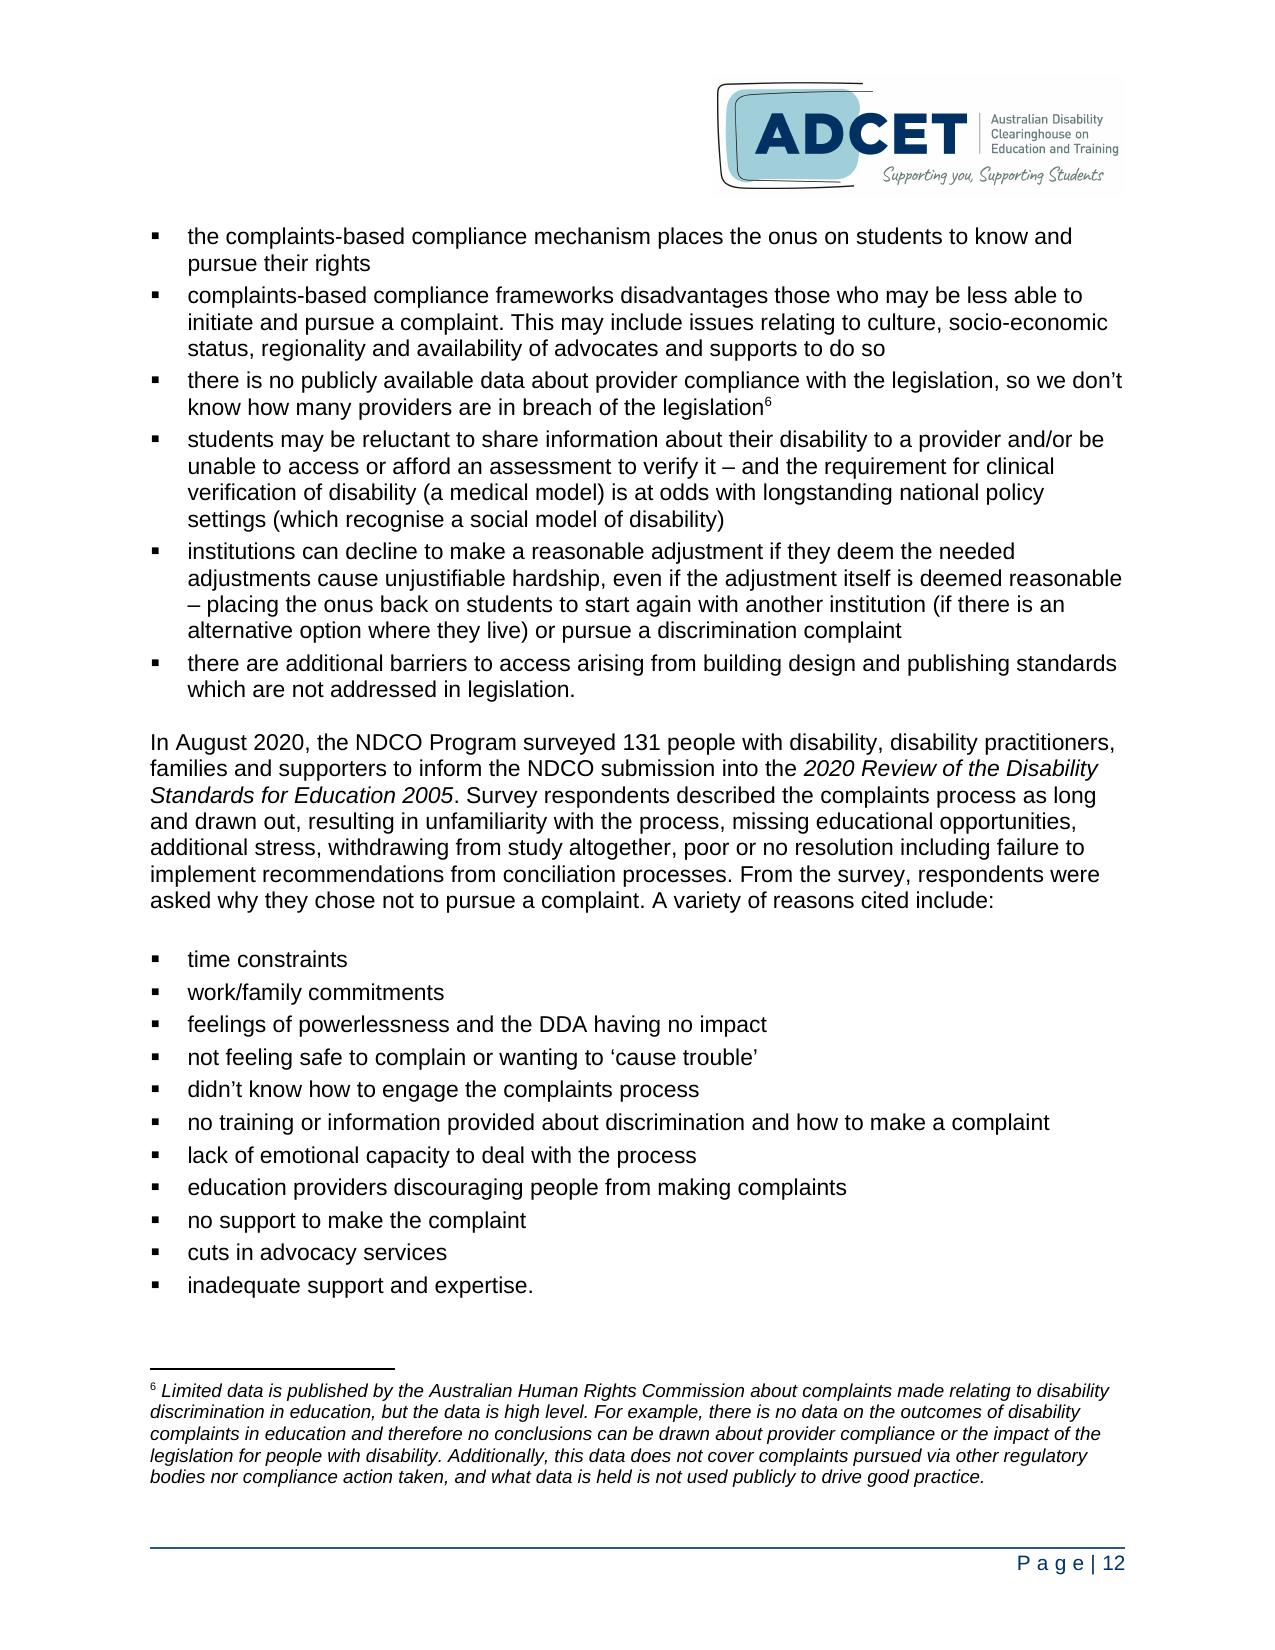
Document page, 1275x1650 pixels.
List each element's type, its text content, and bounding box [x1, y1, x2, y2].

list time constraints [150, 946, 1125, 972]
list institutions can decline to make a reasonable adjustment if they deem the needed adjustments cause unjustifiable hardship, even if the adjustment itself is deemed reasonable – placing the onus back on students to start again with another institution (if there is an alternative option where they live) or pursue a discrimination complaint [150, 538, 1125, 643]
text In August 2020, the NDCO Program surveyed 131 people with disability, disability practitioners, families and supporters to inform the NDCO submission into the 2020 Review of the Disability Standards for Education 2005. Survey respondents described the complaints process as long and drawn out, resulting in unfamiliarity with the process, missing educational opportunities, additional stress, withdrawing from study altogether, poor or no resolution including failure to implement recommendations from conciliation processes. From the survey, respondents were asked why they chose not to pursue a complaint. A variety of reasons cited include: [150, 729, 1125, 913]
list no support to make the complaint [150, 1207, 1125, 1233]
list didn’t know how to engage the complaints process [150, 1076, 1125, 1103]
list not feeling safe to complain or wanting to ‘cause trouble’ [150, 1044, 1125, 1070]
list the complaints-based compliance mechanism places the onus on students to know and pursue their rights [150, 223, 1125, 276]
picture [709, 75, 1125, 197]
list feelings of powerlessness and the DDA having no impact [150, 1011, 1125, 1037]
list there is no publicly available data about provider compliance with the legislation, so we don’t know how many providers are in breach of the legislation [150, 367, 1125, 420]
list work/family commitments [150, 978, 1125, 1005]
list there are additional barriers to access arising from building design and publishing standards which are not addressed in legislation. [150, 650, 1125, 702]
list education providers discouraging people from making complaints [150, 1174, 1125, 1201]
list lack of emotional capacity to deal with the process [150, 1142, 1125, 1168]
list complaints-based compliance frameworks disadvantages those who may be less able to initiate and pursue a complaint. This may include issues relating to culture, socio-economic status, regionality and availability of advocates and supports to do so [150, 282, 1125, 361]
list no training or information provided about discrimination and how to make a complaint [150, 1109, 1125, 1135]
list cuts in advocacy services [150, 1239, 1125, 1266]
list students may be reluctant to share information about their disability to a provider and/or be unable to access or afford an assessment to verify it – and the requirement for clinical verification of disability (a medical model) is at odds with longstanding national policy settings (which recognise a social model of disability) [150, 426, 1125, 532]
list inadequate support and expertise. [150, 1272, 1125, 1298]
